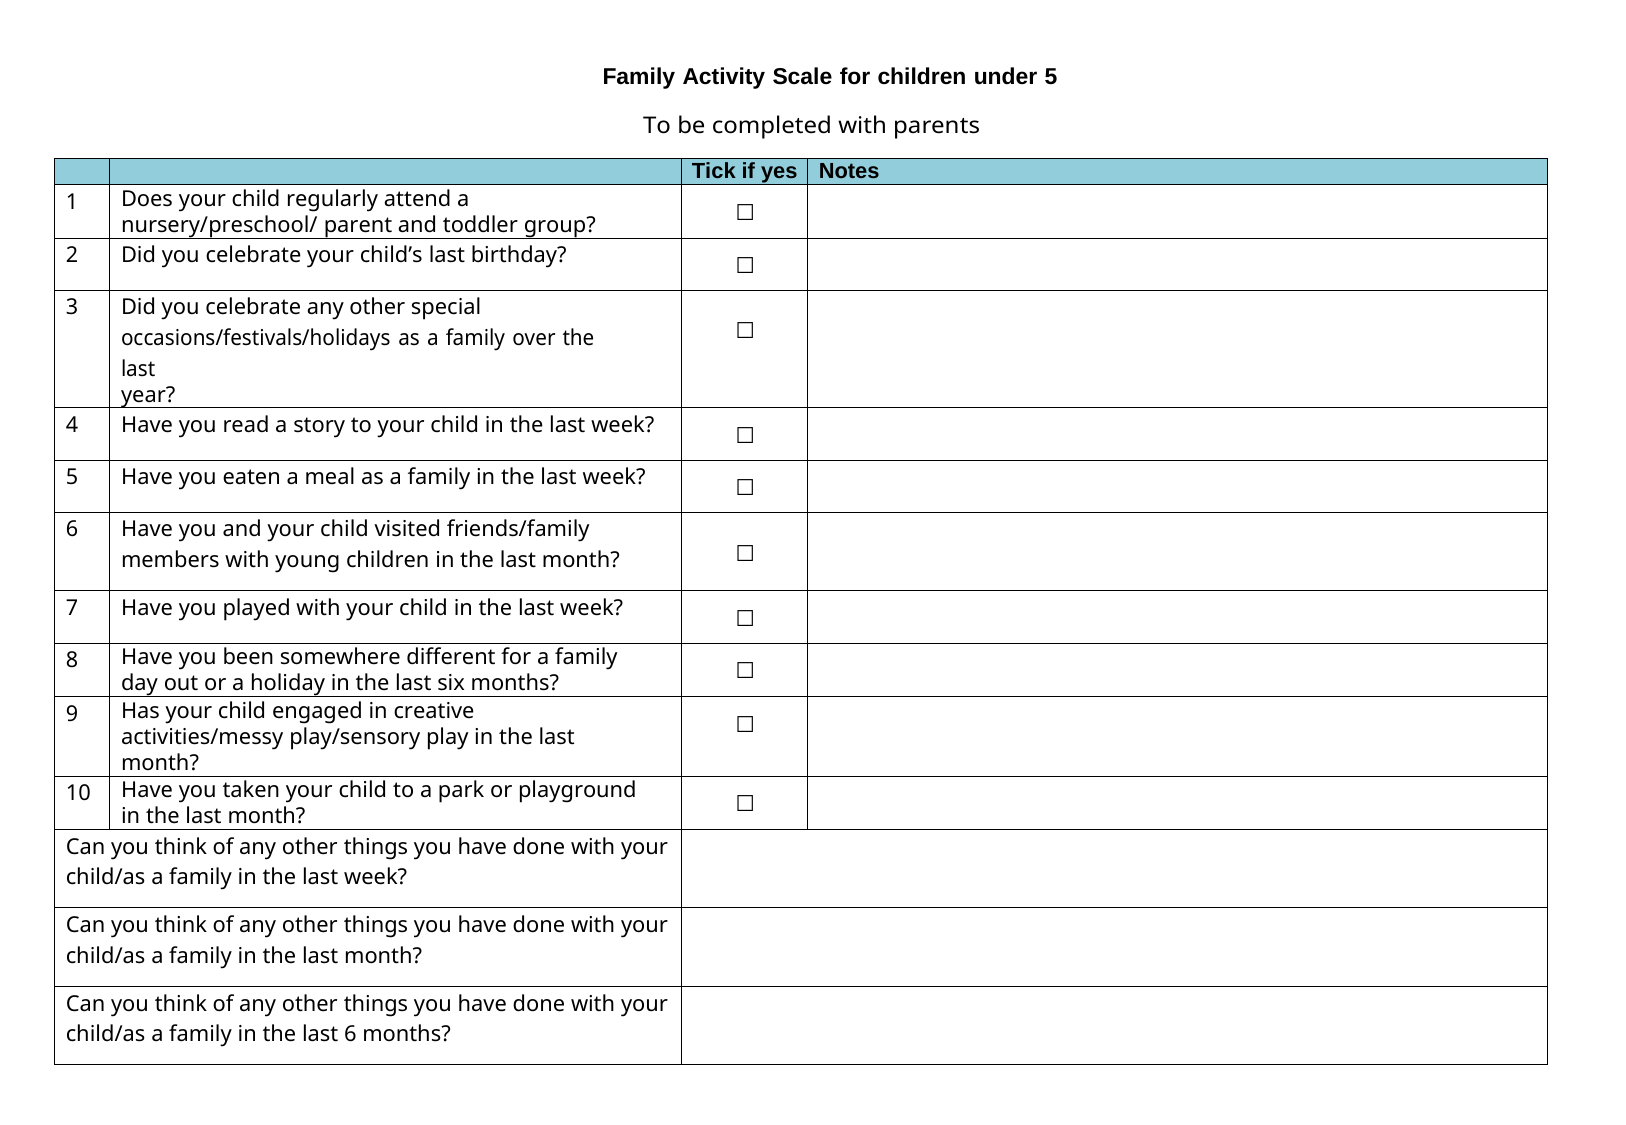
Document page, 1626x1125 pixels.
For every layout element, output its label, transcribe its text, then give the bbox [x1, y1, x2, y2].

subtitle Family Activity Scale for children under 5 [36, 63, 1623, 89]
table_cell Have you played with your child in the last week? [110, 591, 681, 643]
table_cell Did you celebrate your child’s last birthday? [110, 239, 681, 290]
table_cell Can you think of any other things you have done with your child/as a family in the last week? [55, 830, 681, 907]
table_cell 4 [55, 408, 109, 459]
table_cell [682, 908, 1547, 986]
table_cell ☐ [682, 239, 807, 290]
table_cell 7 [55, 591, 109, 643]
table_cell [682, 987, 1547, 1064]
table_cell [808, 777, 1547, 829]
table_cell [808, 291, 1547, 407]
table_header Tick if yes [682, 159, 807, 184]
table_cell ☐ [682, 513, 807, 590]
table_cell 3 [55, 291, 109, 407]
table_cell ☐ [682, 291, 807, 407]
text To be completed with parents [36, 109, 1586, 141]
table_header [55, 159, 109, 184]
table_cell [808, 239, 1547, 290]
table_cell Have you taken your child to a park or playground in the last month? [110, 777, 681, 829]
table_cell [808, 185, 1547, 238]
table_cell 5 [55, 461, 109, 512]
table_header Notes [808, 159, 1547, 184]
table_cell Has your child engaged in creative activities/messy play/sensory play in the last month? [110, 697, 681, 776]
table_cell [808, 513, 1547, 590]
table_cell ☐ [682, 777, 807, 829]
table_cell 8 [55, 644, 109, 696]
table_cell Have you read a story to your child in the last week? [110, 408, 681, 459]
table_cell ☐ [682, 408, 807, 459]
table_cell Have you eaten a meal as a family in the last week? [110, 461, 681, 512]
table_cell 10 [55, 777, 109, 829]
table_cell ☐ [682, 644, 807, 696]
table_cell ☐ [682, 697, 807, 776]
table_header [110, 159, 681, 184]
table_cell Can you think of any other things you have done with your child/as a family in the last 6 months? [55, 987, 681, 1064]
table_cell [682, 830, 1547, 907]
table_cell [808, 644, 1547, 696]
table_cell Did you celebrate any other special occasions/festivals/holidays as a family over the last year? [110, 291, 681, 407]
table_cell Have you and your child visited friends/family members with young children in the last month? [110, 513, 681, 590]
table_cell Can you think of any other things you have done with your child/as a family in the last month? [55, 908, 681, 986]
table_cell 6 [55, 513, 109, 590]
table_cell [808, 461, 1547, 512]
table_cell [808, 591, 1547, 643]
table_cell [808, 408, 1547, 459]
table_cell 1 [55, 185, 109, 238]
table_cell ☐ [682, 461, 807, 512]
table_cell Have you been somewhere different for a family day out or a holiday in the last six months? [110, 644, 681, 696]
table_cell ☐ [682, 591, 807, 643]
table_cell ☐ [682, 185, 807, 238]
table_cell Does your child regularly attend a nursery/preschool/ parent and toddler group? [110, 185, 681, 238]
table_cell 9 [55, 697, 109, 776]
table_cell 2 [55, 239, 109, 290]
table_cell [808, 697, 1547, 776]
